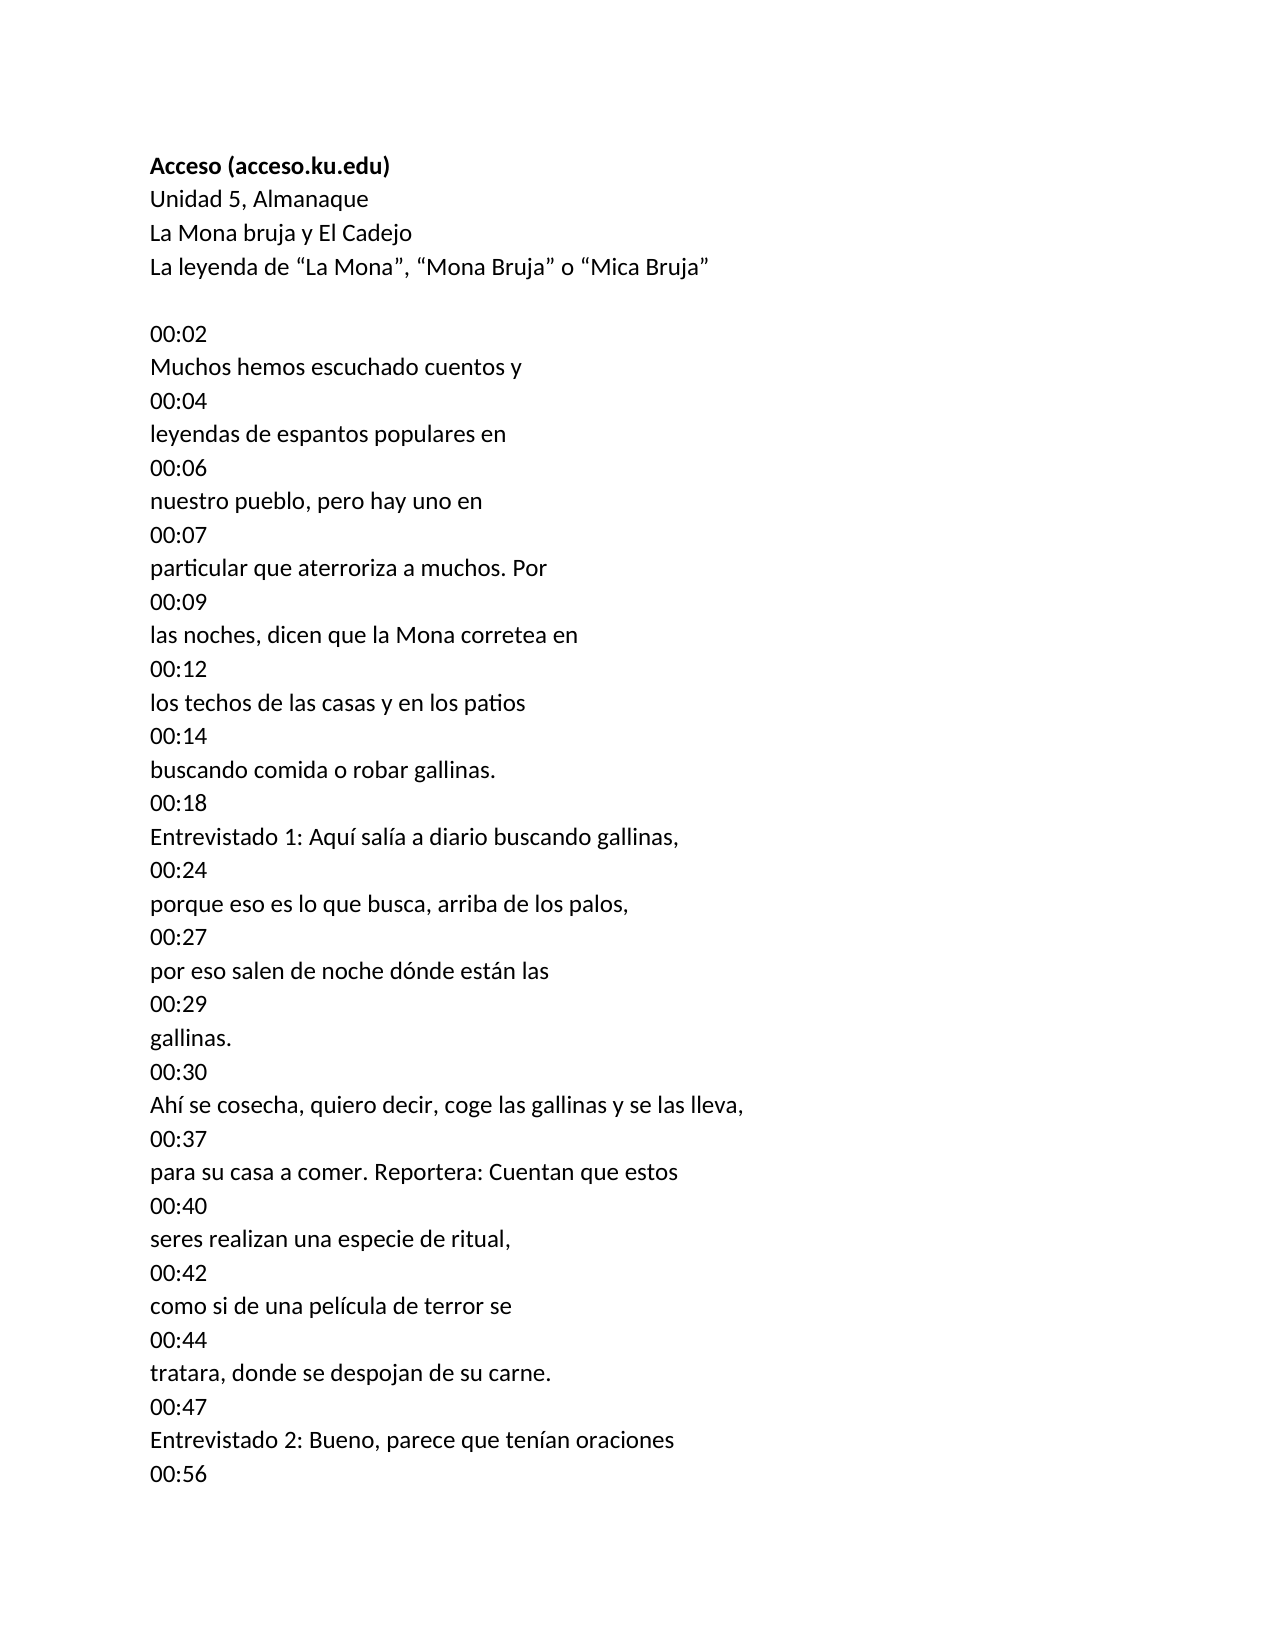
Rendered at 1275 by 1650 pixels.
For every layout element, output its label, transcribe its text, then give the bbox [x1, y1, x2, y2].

text para su casa a comer. Reportera: Cuentan que estos [150, 1156, 1122, 1187]
text 00:04 [150, 385, 1122, 415]
text Muchos hemos escuchado cuentos y [150, 351, 1122, 382]
text 00:29 [150, 988, 1122, 1019]
text gallinas. [150, 1022, 1122, 1053]
text 00:18 [150, 787, 1122, 818]
text Entrevistado 2: Bueno, parece que tenían oraciones [150, 1424, 1122, 1455]
text 00:24 [150, 854, 1122, 885]
text Unidad 5, Almanaque [149, 183, 1122, 214]
text 00:14 [150, 720, 1122, 751]
text las noches, dicen que la Mona corretea en [150, 619, 1122, 650]
text Ahí se cosecha, quiero decir, coge las gallinas y se las lleva, [150, 1089, 1122, 1120]
text Acceso (acceso.ku.edu) [149, 150, 1122, 181]
text Entrevistado 1: Aquí salía a diario buscando gallinas, [150, 821, 1122, 851]
text 00:06 [150, 452, 1122, 482]
text 00:40 [150, 1190, 1122, 1220]
text seres realizan una especie de ritual, [150, 1223, 1122, 1254]
text nuestro pueblo, pero hay uno en [150, 485, 1122, 516]
text 00:56 [150, 1458, 1122, 1489]
text 00:12 [150, 653, 1122, 684]
text 00:44 [150, 1324, 1122, 1354]
text 00:37 [150, 1123, 1122, 1153]
text leyendas de espantos populares en [150, 418, 1122, 449]
text La leyenda de “La Mona”, “Mona Bruja” o “Mica Bruja” [150, 251, 1122, 281]
text La Mona bruja y El Cadejo [149, 217, 1122, 248]
text buscando comida o robar gallinas. [150, 754, 1122, 784]
text 00:47 [150, 1391, 1122, 1422]
text porque eso es lo que busca, arriba de los palos, [150, 888, 1122, 918]
text 00:30 [150, 1056, 1122, 1086]
text 00:09 [150, 586, 1122, 617]
text particular que aterroriza a muchos. Por [150, 552, 1122, 583]
text 00:02 [150, 318, 1122, 348]
text 00:07 [150, 519, 1122, 549]
text 00:27 [150, 921, 1122, 952]
text por eso salen de noche dónde están las [150, 955, 1122, 986]
text los techos de las casas y en los patios [150, 687, 1122, 717]
text tratara, donde se despojan de su carne. [150, 1357, 1122, 1388]
text como si de una película de terror se [150, 1290, 1122, 1321]
text 00:42 [150, 1257, 1122, 1287]
